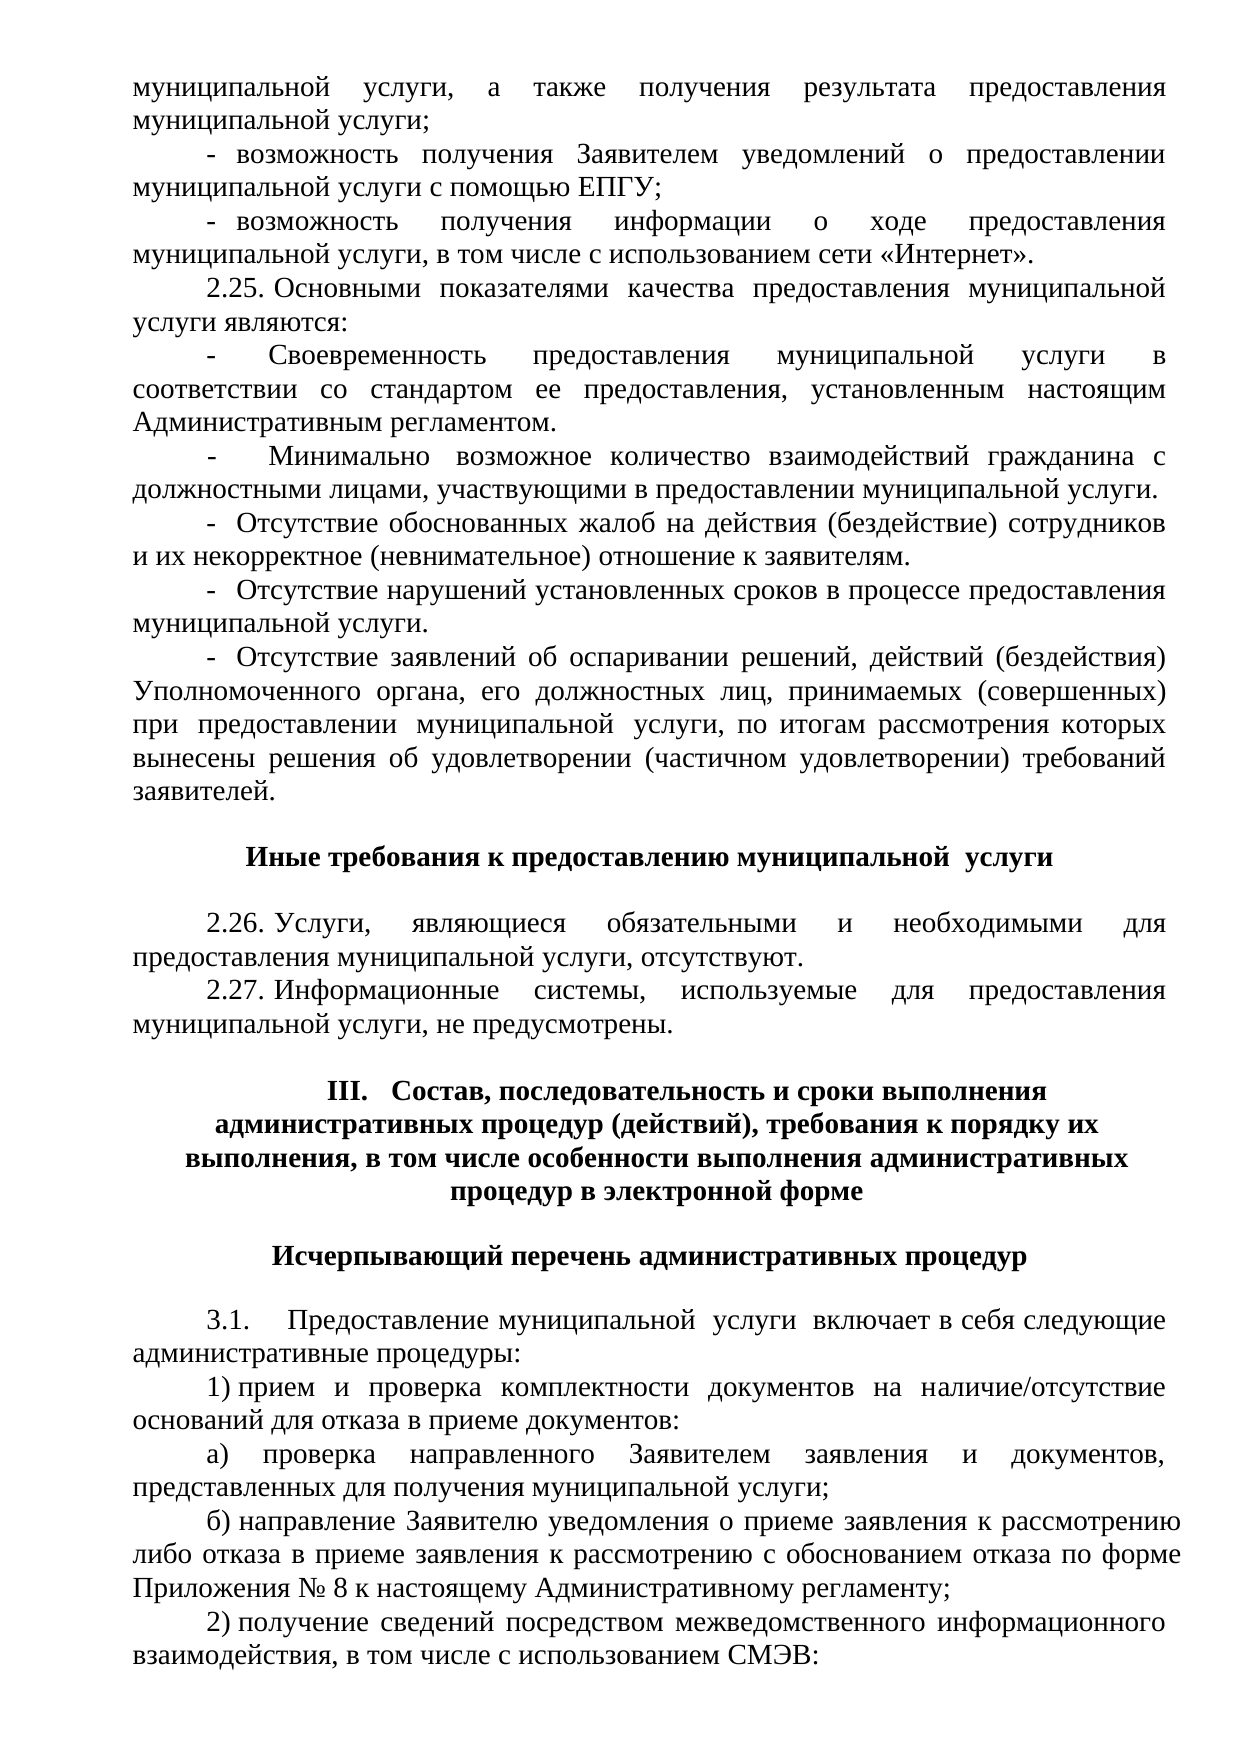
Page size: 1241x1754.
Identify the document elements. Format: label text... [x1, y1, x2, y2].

list Услуги, являющиеся обязательными и необходимыми для предоставления муниципальной услуги, отсутствуют. [132, 905, 1166, 972]
list Минимально возможное количество взаимодействий гражданина с должностными лицами, участвующими в предоставлении муниципальной услуги. [132, 438, 1166, 505]
subtitle Состав, последовательность и сроки выполнения административных процедур (действий), требования к порядку их выполнения, в том числе особенности выполнения административных процедур в электронной форме [147, 1073, 1166, 1207]
list Отсутствие нарушений установленных сроков в процессе предоставления муниципальной услуги. [132, 572, 1166, 639]
list Отсутствие заявлений об оспаривании решений, действий (бездействия) Уполномоченного органа, его должностных лиц, принимаемых (совершенных) при предоставлении муниципальной услуги, по итогам рассмотрения которых вынесены решения об удовлетворении (частичном удовлетворении) требований заявителей. [132, 639, 1166, 807]
text б) направление Заявителю уведомления о приеме заявления к рассмотрению либо отказа в приеме заявления к рассмотрению с обоснованием отказа по форме Приложения № 8 к настоящему Административному регламенту; [132, 1503, 1181, 1604]
list Предоставление муниципальной услуги включает в себя следующие административные процедуры: [132, 1302, 1167, 1369]
text Исчерпывающий перечень административных процедур [131, 1238, 1168, 1272]
list Основными показателями качества предоставления муниципальной услуги являются: [132, 270, 1166, 337]
subtitle Иные требования к предоставлению муниципальной услуги [139, 839, 1160, 873]
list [132, 69, 1166, 136]
list Информационные системы, используемые для предоставления муниципальной услуги, не предусмотрены. [132, 972, 1166, 1039]
list прием и проверка комплектности документов на наличие/отсутствие оснований для отказа в приеме документов: [132, 1369, 1166, 1436]
list получение сведений посредством межведомственного информационного взаимодействия, в том числе с использованием СМЭВ: [132, 1604, 1166, 1671]
list Своевременность предоставления муниципальной услуги в соответствии со стандартом ее предоставления, установленным настоящим Административным регламентом. [132, 337, 1166, 438]
list возможность получения Заявителем уведомлений о предоставлении муниципальной услуги с помощью ЕПГУ; [132, 136, 1166, 203]
list Отсутствие обоснованных жалоб на действия (бездействие) сотрудников и их некорректное (невнимательное) отношение к заявителям. [132, 505, 1166, 572]
text а) проверка направленного Заявителем заявления и документов, представленных для получения муниципальной услуги; [132, 1436, 1166, 1503]
list возможность получения информации о ходе предоставления муниципальной услуги, в том числе с использованием сети «Интернет». [132, 203, 1166, 270]
